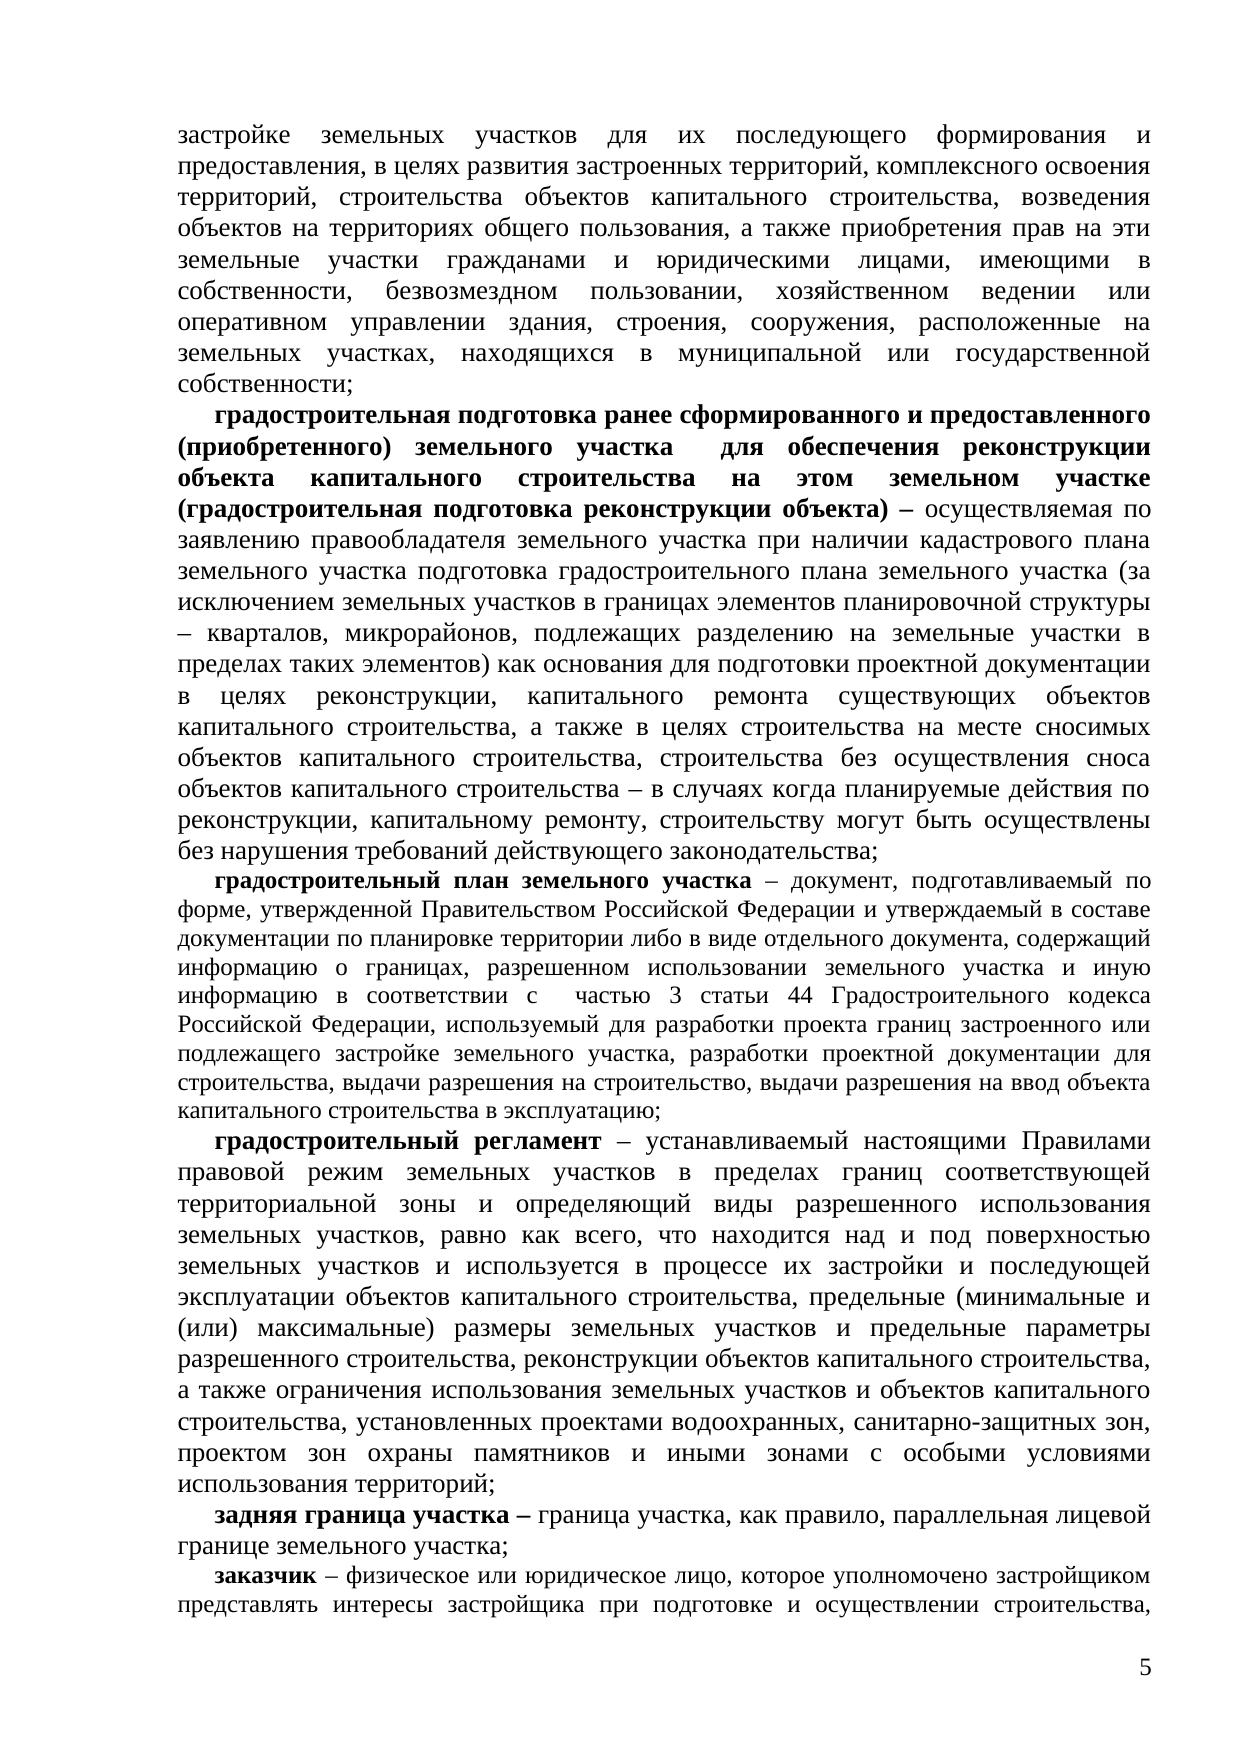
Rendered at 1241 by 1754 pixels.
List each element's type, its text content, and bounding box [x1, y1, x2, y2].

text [177, 118, 1152, 398]
text задняя граница участка – граница участка, как правило, параллельная лицевой границе земельного участка; [177, 1498, 1152, 1560]
text градостроительный регламент – устанавливаемый настоящими Правилами правовой режим земельных участков в пределах границ соответствующей территориальной зоны и определяющий виды разрешенного использования земельных участков, равно как всего, что находится над и под поверхностью земельных участков и используется в процессе их застройки и последующей эксплуатации объектов капитального строительства, предельные (минимальные и (или) максимальные) размеры земельных участков и предельные параметры разрешенного строительства, реконструкции объектов капитального строительства, а также ограничения использования земельных участков и объектов капитального строительства, установленных проектами водоохранных, санитарно-защитных зон, проектом зон охраны памятников и иными зонами с особыми условиями использования территорий; [177, 1124, 1152, 1498]
text градостроительная подготовка ранее сформированного и предоставленного (приобретенного) земельного участка для обеспечения реконструкции объекта капитального строительства на этом земельном участке (градостроительная подготовка реконструкции объекта) – осуществляемая по заявлению правообладателя земельного участка при наличии кадастрового плана земельного участка подготовка градостроительного плана земельного участка (за исключением земельных участков в границах элементов планировочной структуры – кварталов, микрорайонов, подлежащих разделению на земельные участки в пределах таких элементов) как основания для подготовки проектной документации в целях реконструкции, капитального ремонта существующих объектов капитального строительства, а также в целях строительства на месте сносимых объектов капитального строительства, строительства без осуществления сноса объектов капитального строительства – в случаях когда планируемые действия по реконструкции, капитальному ремонту, строительству могут быть осуществлены без нарушения требований действующего законодательства; [177, 398, 1152, 866]
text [177, 1560, 1152, 1618]
text градостроительный план земельного участка – документ, подготавливаемый по форме, утвержденной Правительством Российской Федерации и утверждаемый в составе документации по планировке территории либо в виде отдельного документа, содержащий информацию о границах, разрешенном использовании земельного участка и иную информацию в соответствии с частью 3 статьи 44 Градостроительного кодекса Российской Федерации, используемый для разработки проекта границ застроенного или подлежащего застройке земельного участка, разработки проектной документации для строительства, выдачи разрешения на строительство, выдачи разрешения на ввод объекта капитального строительства в эксплуатацию; [177, 866, 1152, 1124]
